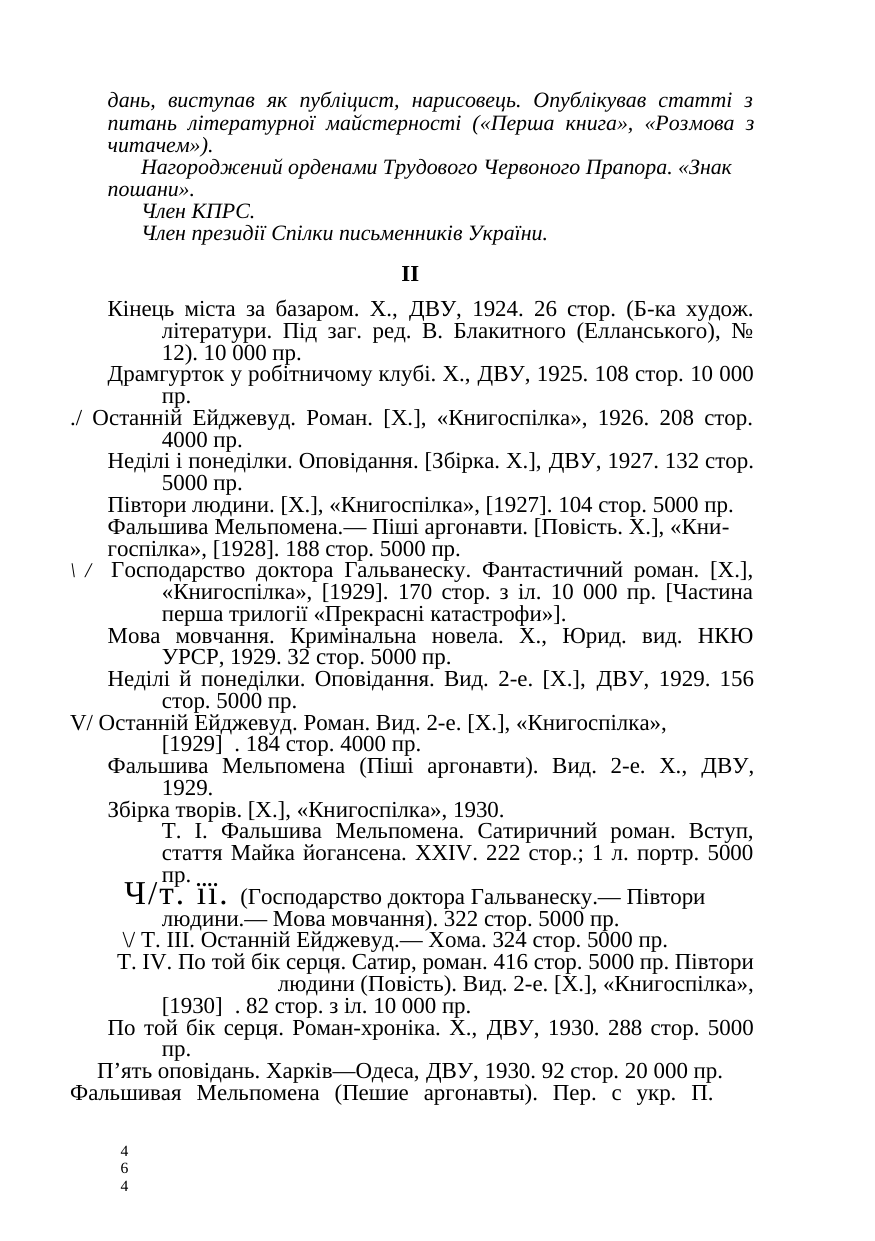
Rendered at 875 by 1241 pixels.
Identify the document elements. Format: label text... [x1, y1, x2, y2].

text Член КПРС. [107, 201, 754, 223]
list . 184 стор. 4000 пр. [162, 734, 754, 756]
text Мова мовчання. Кримінальна новела. X., Юрид. вид. НКЮ УРСР, 1929. 32 стор. 5000 пр. [107, 626, 754, 669]
text Т. IV. По той бік серця. Сатир, роман. 416 стор. 5000 пр. Півтори людини (Повість). Вид. 2-е. [X.], «Книгоспілка», [70, 952, 754, 996]
text П’ять оповідань. Харків—Одеса, ДВУ, 1930. 92 стор. 20 000 пр. [70, 1061, 750, 1083]
text Член президії Спілки письменників України. [107, 223, 754, 245]
text Кінець міста за базаром. X., ДВУ, 1924. 26 стор. (Б-ка худож. літератури. Під заг. ред. В. Блакитного (Елланського), № 12). 10 000 пр. [107, 299, 754, 364]
text \/ Т. III. Останній Ейджевуд.— Хома. 324 стор. 5000 пр. [70, 930, 721, 952]
text Т. І. Фальшива Мельпомена. Сатиричний роман. Вступ, стаття Майка йогансена. XXIV. 222 стор.; 1 л. портр. 5000 пр. [162, 822, 754, 887]
text Збірка творів. [X.], «Книгоспілка», 1930. [107, 800, 754, 822]
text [70, 1083, 714, 1104]
text дань, виступав як публіцист, нарисовець. Опублікував статті з питань літературної майстерності («Перша книга», «Розмова з читачем»). [107, 90, 754, 156]
text \/ Господарство доктора Гальванеску. Фантастичний роман. [X.], «Книгоспілка», [1929]. 170 стор. з іл. 10 000 пр. [Частина перша трилогії «Прекрасні катастрофи»]. [70, 560, 754, 626]
text Фальшива Мельпомена (Піші аргонавти). Вид. 2-е. X., ДВУ, 1929. [107, 756, 754, 800]
text Неділі і понеділки. Оповідання. [Збірка. X.], ДВУ, 1927. 132 стор. 5000 пр. [107, 451, 754, 495]
text По той бік серця. Роман-хроніка. X., ДВУ, 1930. 288 стор. 5000 пр. [107, 1017, 754, 1061]
text Ч/т. її. (Господарство доктора Гальванеску.— Півтори людини.— Мова мовчання). 322 стор. 5000 пр. [124, 887, 754, 930]
text ./ Останній Ейджевуд. Роман. [X.], «Книгоспілка», 1926. 208 стор. 4000 пр. [70, 408, 754, 451]
text V/ Останній Ейджевуд. Роман. Вид. 2-е. [X.], «Книгоспілка», [70, 713, 754, 734]
text Неділі й понеділки. Оповідання. Вид. 2-е. [X.], ДВУ, 1929. 156 стор. 5000 пр. [107, 669, 754, 713]
text II [70, 263, 750, 286]
list . 82 стор. з іл. 10 000 пр. [162, 996, 754, 1017]
text Драмгурток у робітничому клубі. X., ДВУ, 1925. 108 стор. 10 000 пр. [107, 364, 754, 408]
text Нагороджений орденами Трудового Червоного Прапора. «Знак пошани». [107, 156, 754, 201]
text Півтори людини. [X.], «Книгоспілка», [1927]. 104 стор. 5000 пр. Фальшива Мельпомена.— Піші аргонавти. [Повість. X.], «Книгоспілка», [1928]. 188 стор. 5000 пр. [107, 495, 754, 560]
